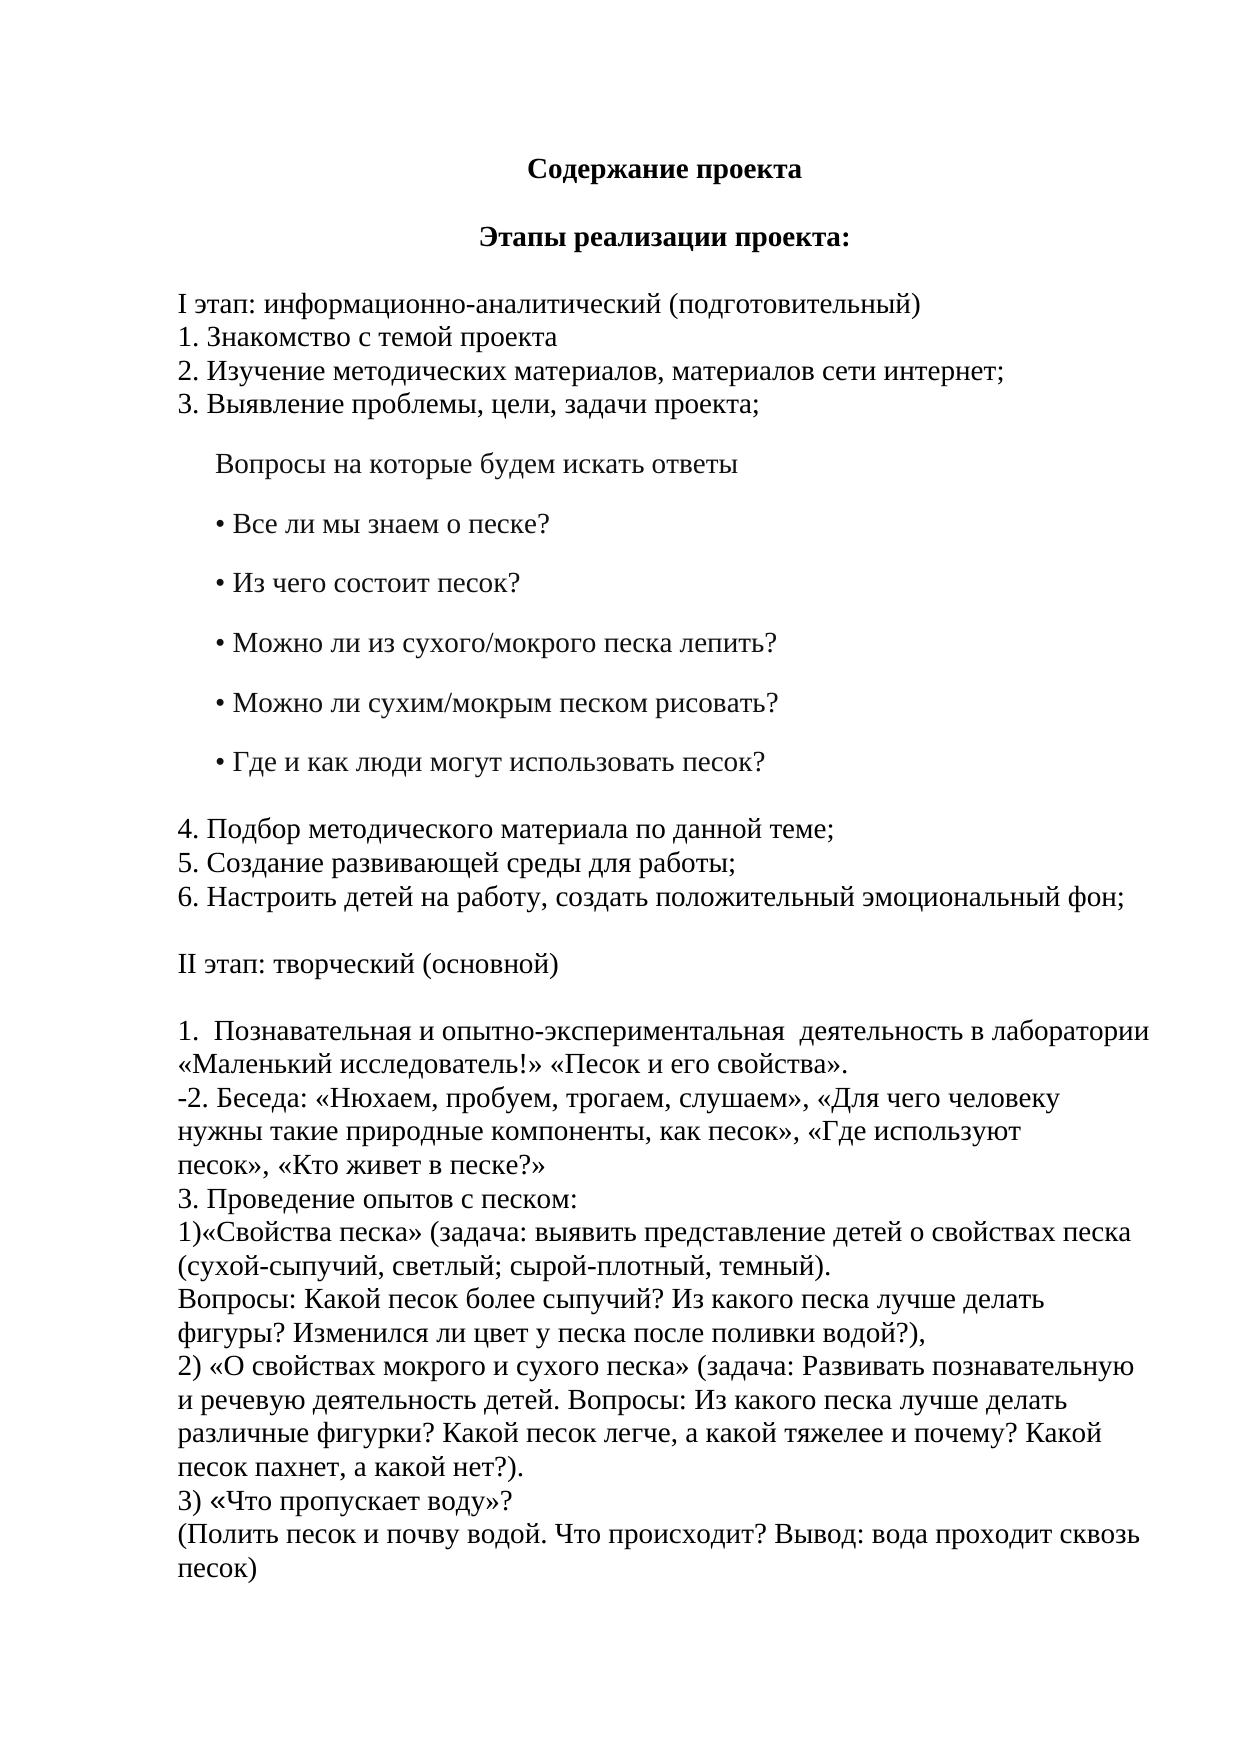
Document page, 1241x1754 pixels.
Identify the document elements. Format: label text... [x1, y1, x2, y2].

text Вопросы на которые будем искать ответы [177, 446, 1152, 480]
text (Полить песок и почву водой. Что происходит? Вывод: вода проходит сквозь песок) [177, 1516, 1152, 1583]
text 3. Проведение опытов с песком: [177, 1181, 1152, 1214]
text 3. Выявление проблемы, цели, задачи проекта; [177, 386, 1152, 420]
text 1)«Свойства песка» (задача: выявить представление детей о свойствах песка (сухой-сыпучий, светлый; сырой-плотный, темный). [177, 1214, 1152, 1281]
text Содержание проекта [177, 152, 1152, 185]
text 5. Создание развивающей среды для работы; [177, 845, 1152, 879]
text 6. Настроить детей на работу, создать положительный эмоциональный фон; [177, 879, 1152, 912]
text • Где и как люди могут использовать песок? [177, 744, 1152, 778]
text • Можно ли из сухого/мокрого песка лепить? [177, 625, 1152, 659]
text -2. Беседа: «Нюхаем, пробуем, трогаем, слушаем», «Для чего человеку нужны такие природные компоненты, как песок», «Где используют песок», «Кто живет в песке?» [177, 1080, 1152, 1181]
text 1. Знакомство с темой проекта [177, 319, 1152, 353]
text 4. Подбор методического материала по данной теме; [177, 812, 1152, 845]
text II этап: творческий (основной) [177, 946, 1152, 979]
text I этап: информационно-аналитический (подготовительный) [177, 286, 1152, 319]
text • Можно ли сухим/мокрым песком рисовать? [177, 685, 1152, 718]
text Вопросы: Какой песок более сыпучий? Из какого песка лучше делать фигуры? Изменился ли цвет у песка после поливки водой?), [177, 1281, 1152, 1348]
text 1. Познавательная и опытно-экспериментальная деятельность в лаборатории «Маленький исследователь!» «Песок и его свойства». [177, 1013, 1152, 1080]
text 2) «О свойствах мокрого и сухого песка» (задача: Развивать познавательную и речевую деятельность детей. Вопросы: Из какого песка лучше делать различные фигурки? Какой песок легче, а какой тяжелее и почему? Какой песок пахнет, а какой нет?). [177, 1348, 1152, 1483]
text 2. Изучение методических материалов, материалов сети интернет; [177, 353, 1152, 386]
text 3) «Что пропускает воду»? [177, 1483, 1152, 1516]
text Этапы реализации проекта: [177, 219, 1152, 252]
text • Все ли мы знаем о песке? [177, 506, 1152, 539]
text • Из чего состоит песок? [177, 566, 1152, 599]
